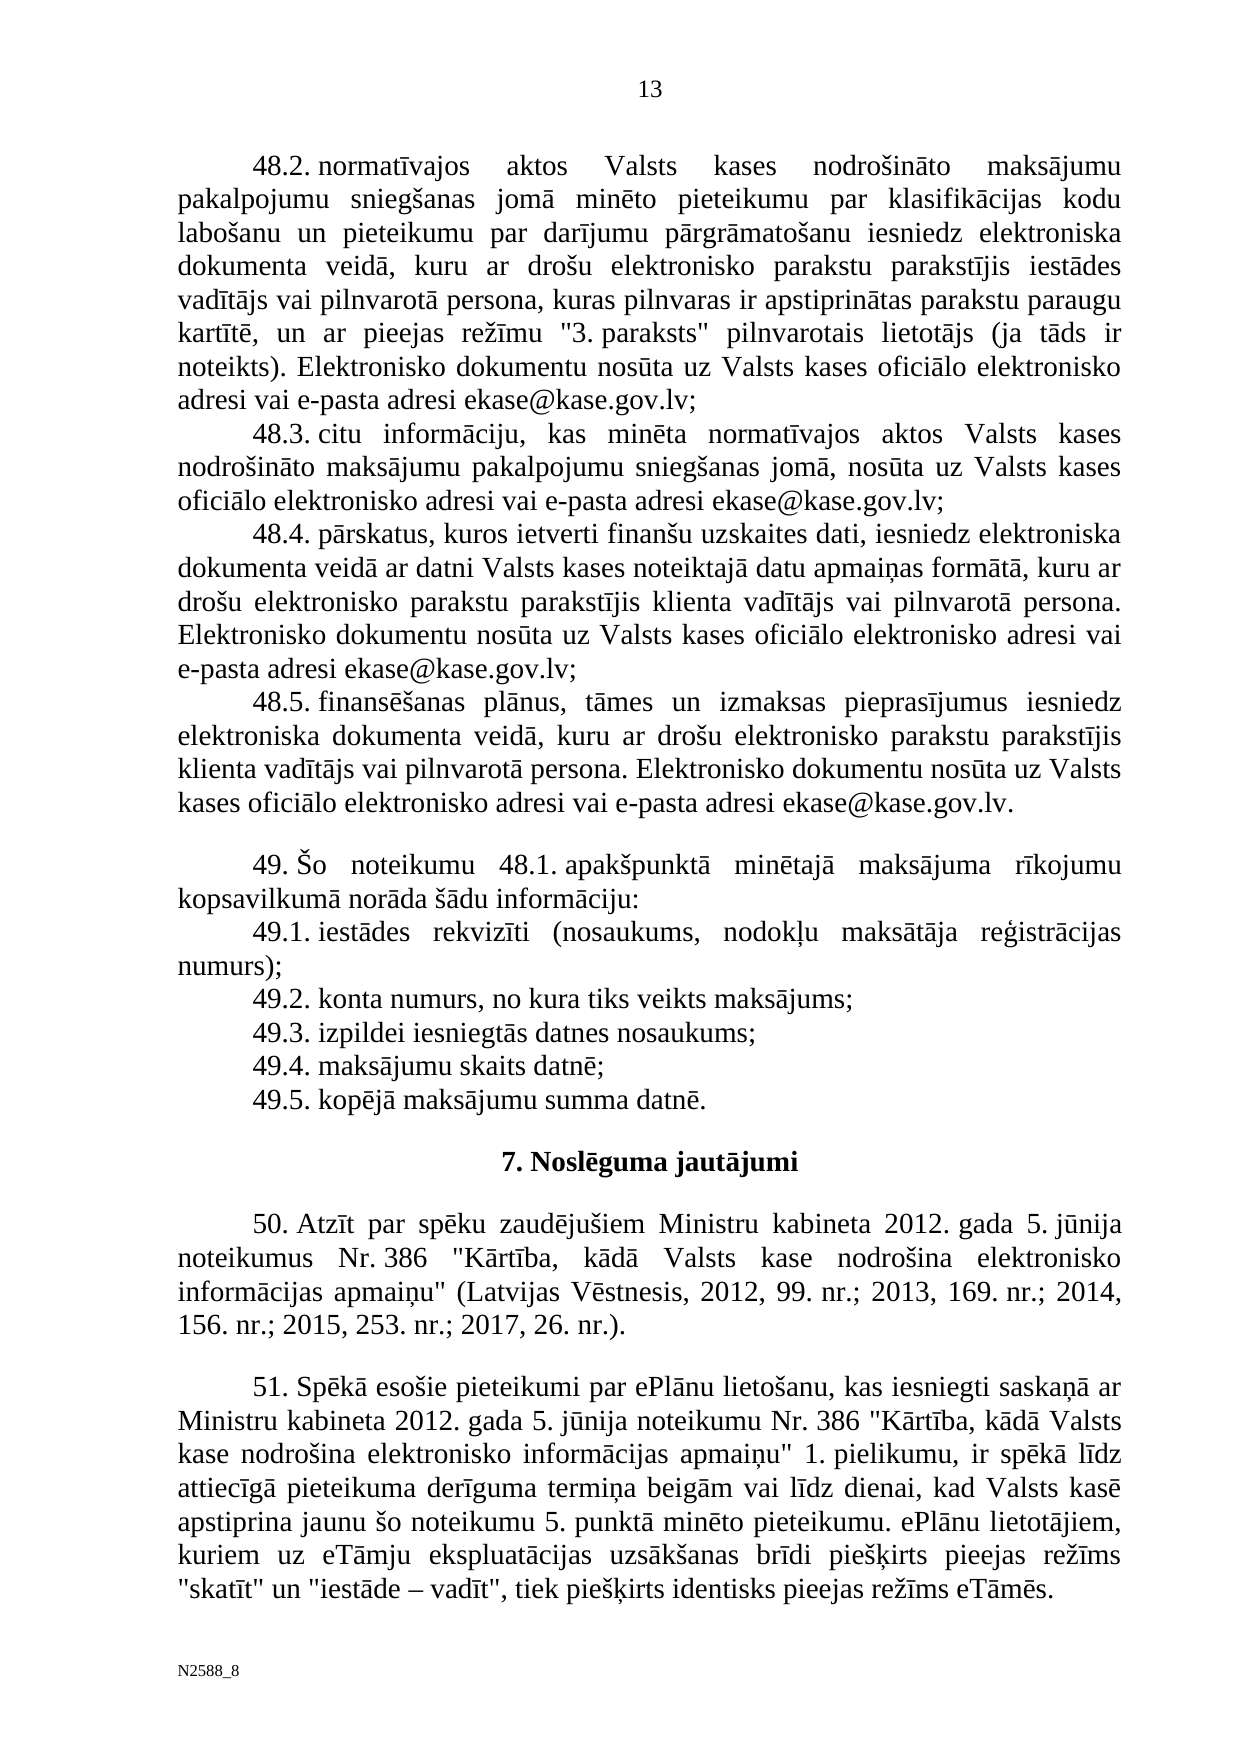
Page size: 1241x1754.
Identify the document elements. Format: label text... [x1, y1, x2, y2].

text 49.1. iestādes rekvizīti (nosaukums, nodokļu maksātāja reģistrācijas numurs); [177, 914, 1122, 981]
text 50. Atzīt par spēku zaudējušiem Ministru kabineta 2012. gada 5. jūnija noteikumus Nr. 386 "Kārtība, kādā Valsts kase nodrošina elektronisko informācijas apmaiņu" (Latvijas Vēstnesis, 2012, 99. nr.; 2013, 169. nr.; 2014, 156. nr.; 2015, 253. nr.; 2017, 26. nr.). [177, 1207, 1122, 1341]
text 49.5. kopējā maksājumu summa datnē. [177, 1082, 1122, 1116]
text 48.5. finansēšanas plānus, tāmes un izmaksas pieprasījumus iesniedz elektroniska dokumenta veidā, kuru ar drošu elektronisko parakstu parakstījis klienta vadītājs vai pilnvarotā persona. Elektronisko dokumentu nosūta uz Valsts kases oficiālo elektronisko adresi vai e-pasta adresi ekase@kase.gov.lv. [177, 684, 1122, 818]
text 49.4. maksājumu skaits datnē; [177, 1048, 1122, 1082]
text 49. Šo noteikumu 48.1. apakšpunktā minētajā maksājuma rīkojumu kopsavilkumā norāda šādu informāciju: [177, 847, 1122, 914]
text 49.2. konta numurs, no kura tiks veikts maksājums; [177, 981, 1122, 1015]
text 48.2. normatīvajos aktos Valsts kases nodrošināto maksājumu pakalpojumu sniegšanas jomā minēto pieteikumu par klasifikācijas kodu labošanu un pieteikumu par darījumu pārgrāmatošanu iesniedz elektroniska dokumenta veidā, kuru ar drošu elektronisko parakstu parakstījis iestādes vadītājs vai pilnvarotā persona, kuras pilnvaras ir apstiprinātas parakstu paraugu kartītē, un ar pieejas režīmu "3. paraksts" pilnvarotais lietotājs (ja tāds ir noteikts). Elektronisko dokumentu nosūta uz Valsts kases oficiālo elektronisko adresi vai e-pasta adresi ekase@kase.gov.lv; [177, 148, 1122, 416]
text 48.4. pārskatus, kuros ietverti finanšu uzskaites dati, iesniedz elektroniska dokumenta veidā ar datni Valsts kases noteiktajā datu apmaiņas formātā, kuru ar drošu elektronisko parakstu parakstījis klienta vadītājs vai pilnvarotā persona. Elektronisko dokumentu nosūta uz Valsts kases oficiālo elektronisko adresi vai e-pasta adresi ekase@kase.gov.lv; [177, 517, 1122, 684]
text 49.3. izpildei iesniegtās datnes nosaukums; [177, 1015, 1122, 1048]
text 51. Spēkā esošie pieteikumi par ePlānu lietošanu, kas iesniegti saskaņā ar Ministru kabineta 2012. gada 5. jūnija noteikumu Nr. 386 "Kārtība, kādā Valsts kase nodrošina elektronisko informācijas apmaiņu" 1. pielikumu, ir spēkā līdz attiecīgā pieteikuma derīguma termiņa beigām vai līdz dienai, kad Valsts kasē apstiprina jaunu šo noteikumu 5. punktā minēto pieteikumu. ePlānu lietotājiem, kuriem uz eTāmju ekspluatācijas uzsākšanas brīdi piešķirts pieejas režīms "skatīt" un "iestāde – vadīt", tiek piešķirts identisks pieejas režīms eTāmēs. [177, 1369, 1122, 1604]
text 48.3. citu informāciju, kas minēta normatīvajos aktos Valsts kases nodrošināto maksājumu pakalpojumu sniegšanas jomā, nosūta uz Valsts kases oficiālo elektronisko adresi vai e-pasta adresi ekase@kase.gov.lv; [177, 416, 1122, 517]
text 7. Noslēguma jautājumi [177, 1144, 1122, 1178]
